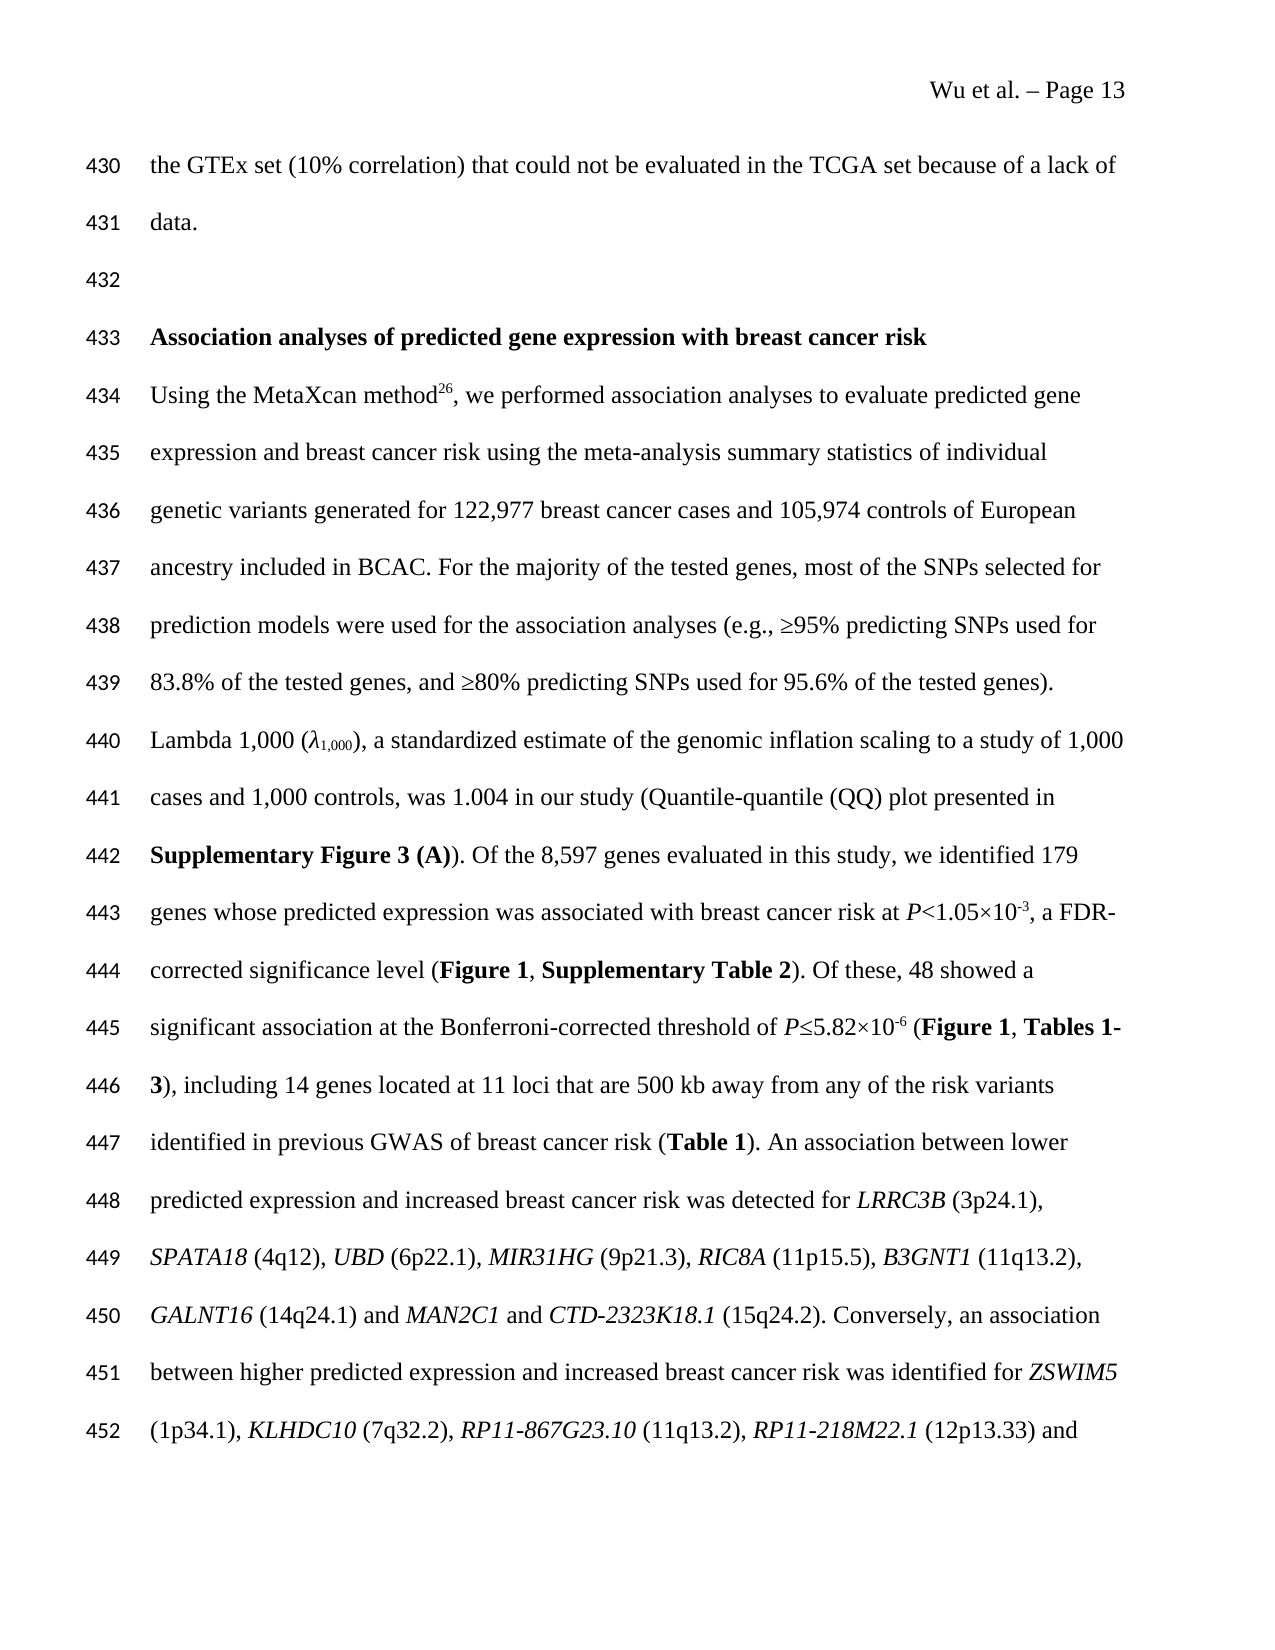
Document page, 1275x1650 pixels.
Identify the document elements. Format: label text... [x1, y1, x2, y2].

text Association analyses of predicted gene expression with breast cancer risk [150, 322, 1125, 351]
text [150, 380, 1125, 1444]
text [150, 150, 1125, 236]
